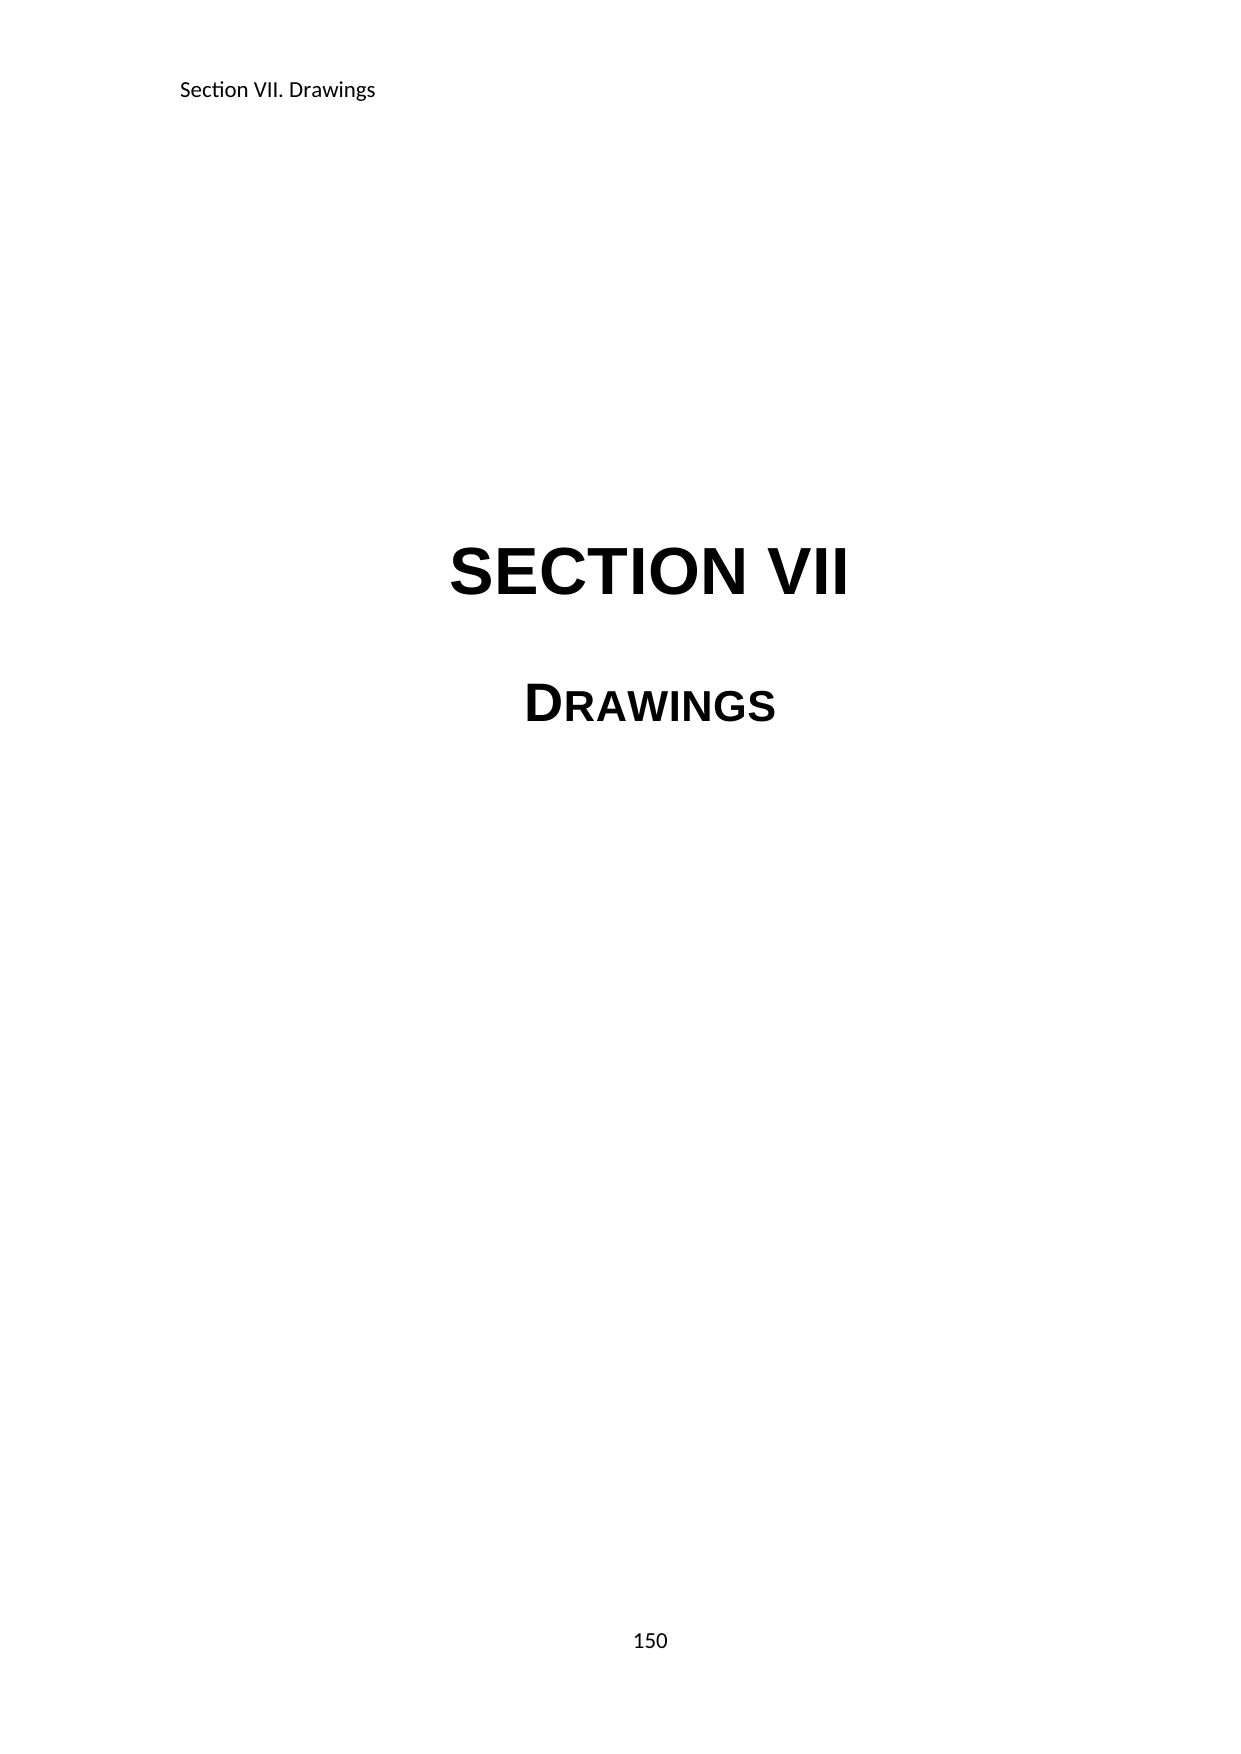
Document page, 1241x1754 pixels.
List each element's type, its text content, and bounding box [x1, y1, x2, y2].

text Drawings [180, 671, 1120, 733]
text SECTION VII [180, 532, 1120, 609]
